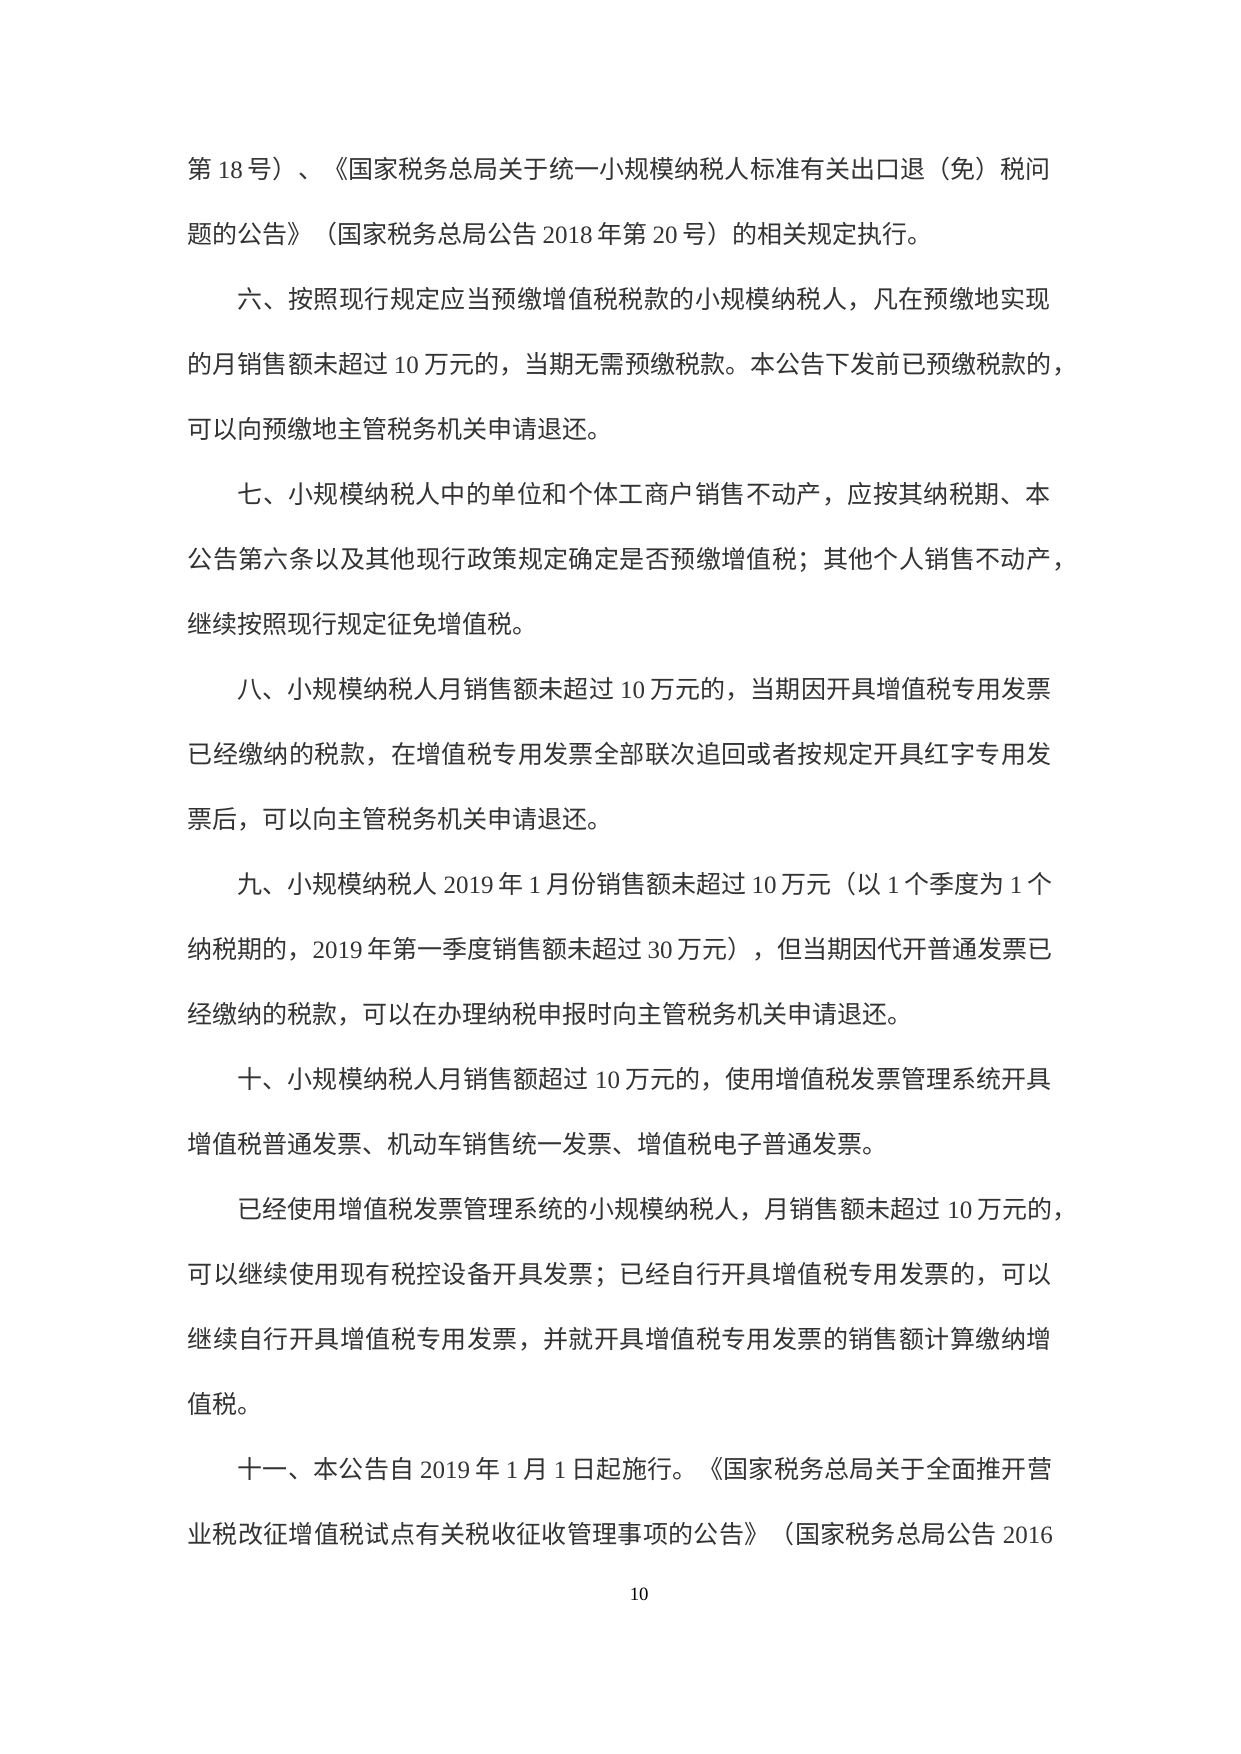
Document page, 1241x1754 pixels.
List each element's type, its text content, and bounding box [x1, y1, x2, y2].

text 八、小规模纳税人月销售额未超过10万元的，当期因开具增值税专用发票已经缴纳的税款，在增值税专用发票全部联次追回或者按规定开具红字专用发票后，可以向主管税务机关申请退还。 [187, 655, 1053, 850]
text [187, 135, 1053, 265]
text 已经使用增值税发票管理系统的小规模纳税人，月销售额未超过10万元的，可以继续使用现有税控设备开具发票；已经自行开具增值税专用发票的，可以继续自行开具增值税专用发票，并就开具增值税专用发票的销售额计算缴纳增值税。 [187, 1175, 1053, 1435]
text 九、小规模纳税人2019年1月份销售额未超过10万元（以1个季度为1个纳税期的，2019年第一季度销售额未超过30万元），但当期因代开普通发票已经缴纳的税款，可以在办理纳税申报时向主管税务机关申请退还。 [187, 850, 1053, 1045]
text 十、小规模纳税人月销售额超过10万元的，使用增值税发票管理系统开具增值税普通发票、机动车销售统一发票、增值税电子普通发票。 [187, 1045, 1053, 1175]
text 六、按照现行规定应当预缴增值税税款的小规模纳税人，凡在预缴地实现的月销售额未超过10万元的，当期无需预缴税款。本公告下发前已预缴税款的，可以向预缴地主管税务机关申请退还。 [187, 265, 1053, 460]
text 七、小规模纳税人中的单位和个体工商户销售不动产，应按其纳税期、本公告第六条以及其他现行政策规定确定是否预缴增值税；其他个人销售不动产，继续按照现行规定征免增值税。 [187, 460, 1053, 655]
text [187, 1435, 1053, 1565]
